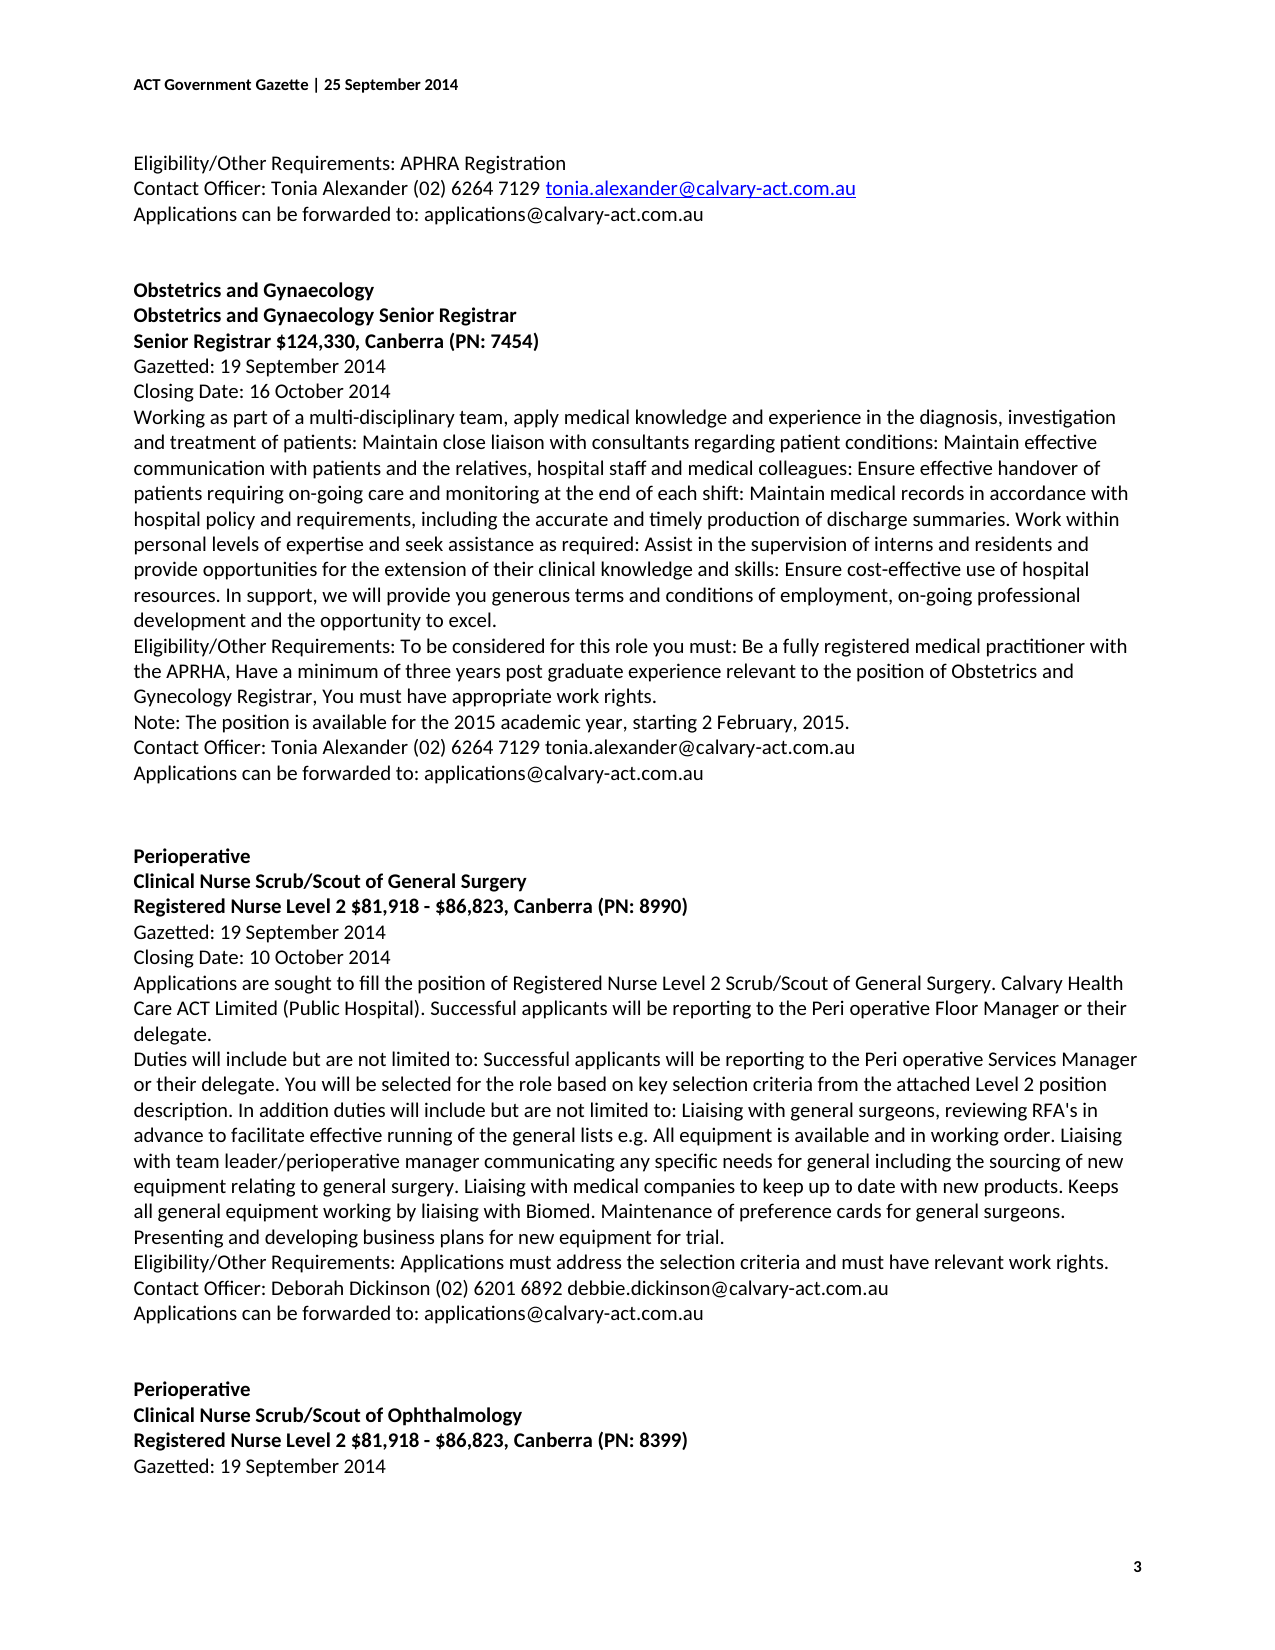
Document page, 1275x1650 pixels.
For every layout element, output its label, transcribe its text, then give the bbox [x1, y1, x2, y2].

text Gazetted: 19 September 2014 [133, 1453, 1142, 1478]
text Contact Officer: Tonia Alexander (02) 6264 7129 tonia.alexander@calvary-act.com.au [133, 175, 1142, 201]
text Working as part of a multi-disciplinary team, apply medical knowledge and experience in the diagnosis, investigation and treatment of patients: Maintain close liaison with consultants regarding patient conditions: Maintain effective communication with patients and the relatives, hospital staff and medical colleagues: Ensure effective handover of patients requiring on-going care and monitoring at the end of each shift: Maintain medical records in accordance with hospital policy and requirements, including the accurate and timely production of discharge summaries. Work within personal levels of expertise and seek assistance as required: Assist in the supervision of interns and residents and provide opportunities for the extension of their clinical knowledge and skills: Ensure cost-effective use of hospital resources. In support, we will provide you generous terms and conditions of employment, on-going professional development and the opportunity to excel. [133, 404, 1142, 633]
text Closing Date: 10 October 2014 [133, 944, 1142, 970]
text Clinical Nurse Scrub/Scout of General Surgery [133, 868, 1142, 894]
text Obstetrics and Gynaecology Senior Registrar [133, 302, 1142, 328]
text Applications can be forwarded to: applications@calvary-act.com.au [133, 1300, 1142, 1326]
text Closing Date: 16 October 2014 [133, 379, 1142, 404]
text Gazetted: 19 September 2014 [133, 353, 1142, 379]
text Registered Nurse Level 2 $81,918 - $86,823, Canberra (PN: 8399) [133, 1427, 1142, 1453]
text Applications are sought to fill the position of Registered Nurse Level 2 Scrub/Scout of General Surgery. Calvary Health Care ACT Limited (Public Hospital). Successful applicants will be reporting to the Peri operative Floor Manager or their delegate. [133, 970, 1142, 1046]
text Eligibility/Other Requirements: Applications must address the selection criteria and must have relevant work rights. [133, 1249, 1142, 1275]
text Applications can be forwarded to: applications@calvary-act.com.au [133, 201, 1142, 226]
text Note: The position is available for the 2015 academic year, starting 2 February, 2015. [133, 709, 1142, 734]
text Gazetted: 19 September 2014 [133, 919, 1142, 944]
text Registered Nurse Level 2 $81,918 - $86,823, Canberra (PN: 8990) [133, 894, 1142, 919]
text Applications can be forwarded to: applications@calvary-act.com.au [133, 760, 1142, 785]
text Contact Officer: Deborah Dickinson (02) 6201 6892 debbie.dickinson@calvary-act.com.au [133, 1275, 1142, 1300]
text Perioperative [133, 1377, 1142, 1402]
text Eligibility/Other Requirements: To be considered for this role you must: Be a fully registered medical practitioner with the APRHA, Have a minimum of three years post graduate experience relevant to the position of Obstetrics and Gynecology Registrar, You must have appropriate work rights. [133, 633, 1142, 709]
text Perioperative [133, 843, 1142, 868]
text Contact Officer: Tonia Alexander (02) 6264 7129 tonia.alexander@calvary-act.com.au [133, 734, 1142, 760]
text Senior Registrar $124,330, Canberra (PN: 7454) [133, 328, 1142, 353]
text Obstetrics and Gynaecology [133, 277, 1142, 302]
text Duties will include but are not limited to: Successful applicants will be reporting to the Peri operative Services Manager or their delegate. You will be selected for the role based on key selection criteria from the attached Level 2 position description. In addition duties will include but are not limited to: Liaising with general surgeons, reviewing RFA's in advance to facilitate effective running of the general lists e.g. All equipment is available and in working order. Liaising with team leader/perioperative manager communicating any specific needs for general including the sourcing of new equipment relating to general surgery. Liaising with medical companies to keep up to date with new products. Keeps all general equipment working by liaising with Biomed. Maintenance of preference cards for general surgeons. Presenting and developing business plans for new equipment for trial. [133, 1046, 1142, 1249]
text Eligibility/Other Requirements: APHRA Registration [133, 150, 1142, 175]
text Clinical Nurse Scrub/Scout of Ophthalmology [133, 1402, 1142, 1427]
